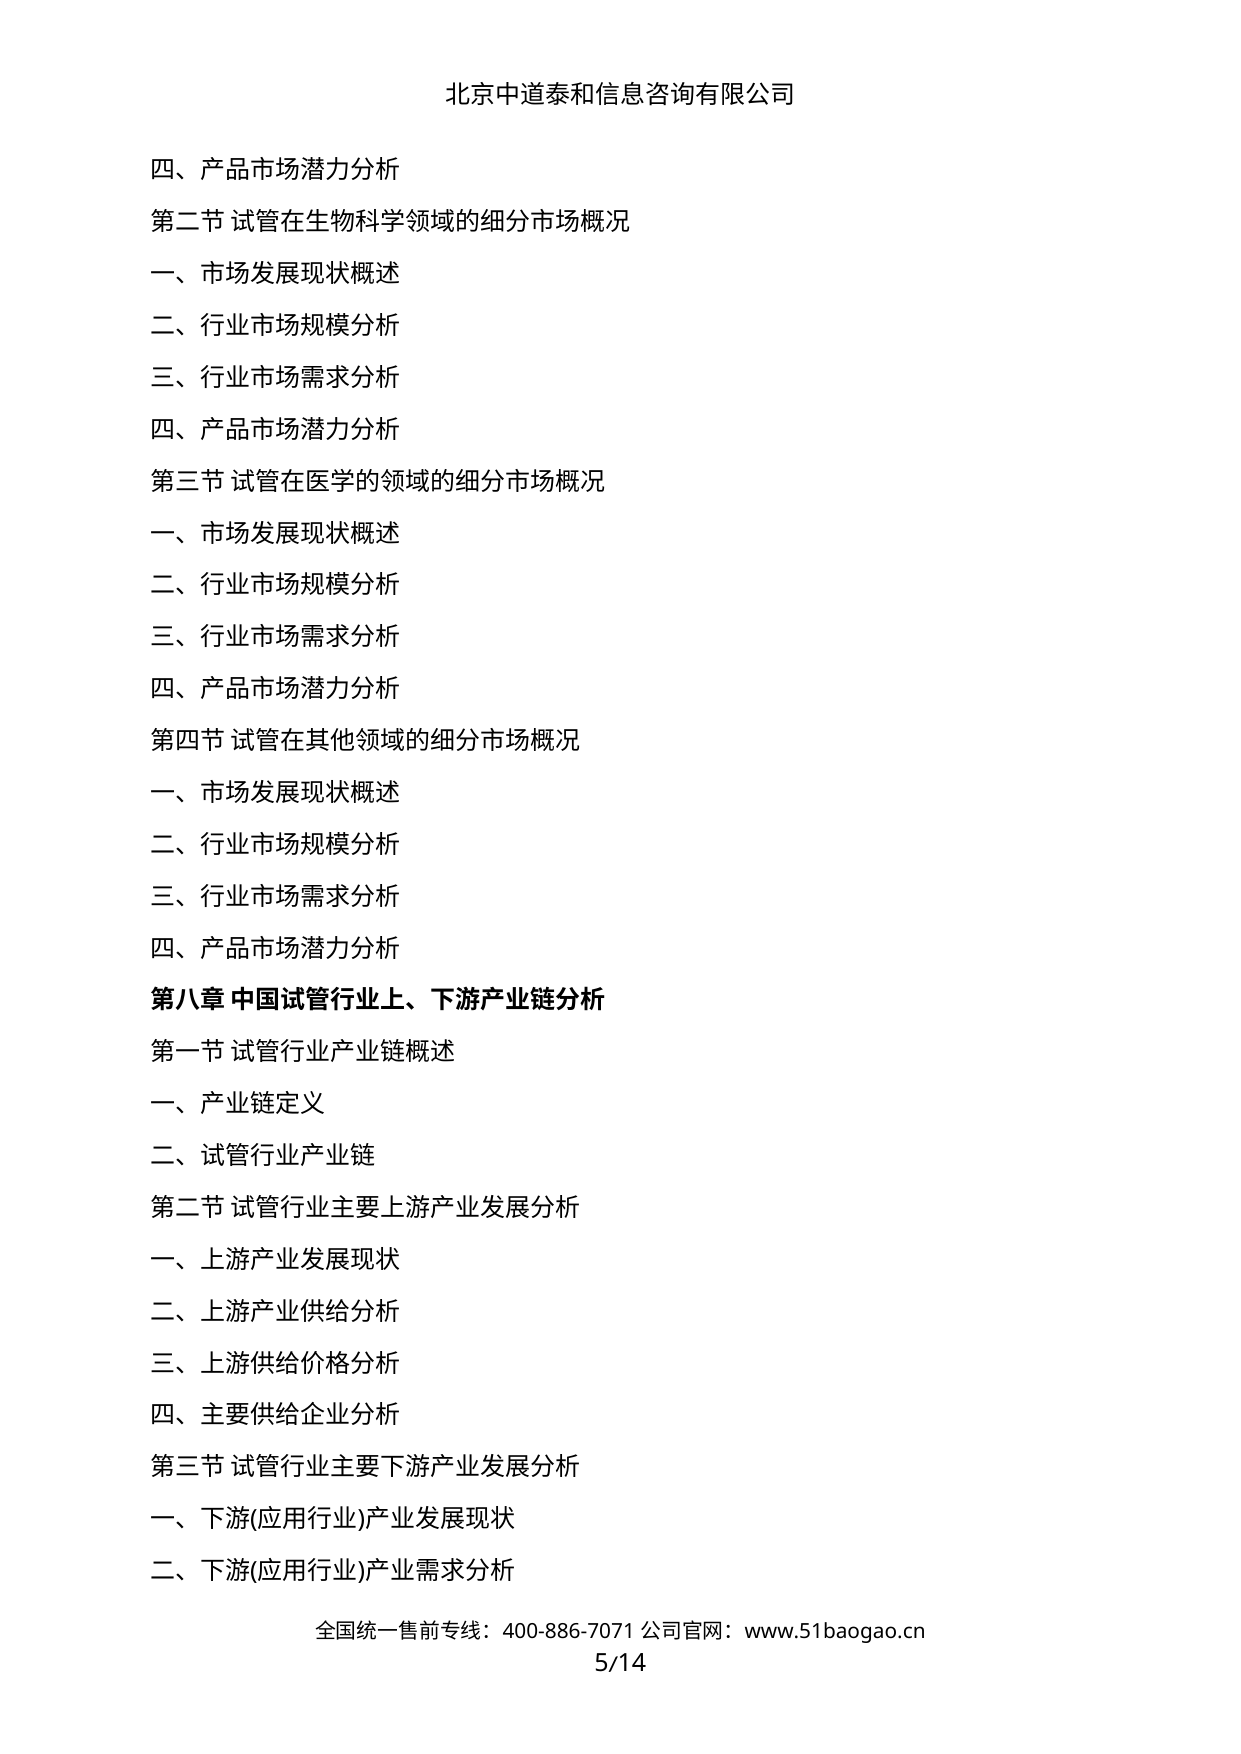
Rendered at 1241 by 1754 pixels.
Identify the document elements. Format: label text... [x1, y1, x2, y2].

text 第二节 试管在生物科学领域的细分市场概况 [150, 202, 1090, 238]
text 二、行业市场规模分析 [150, 824, 1090, 861]
text 三、行业市场需求分析 [150, 876, 1090, 912]
text 三、行业市场需求分析 [150, 617, 1090, 653]
text 二、行业市场规模分析 [150, 306, 1090, 342]
text 第一节 试管行业产业链概述 [150, 1032, 1090, 1068]
text 第四节 试管在其他领域的细分市场概况 [150, 721, 1090, 757]
text 第三节 试管在医学的领域的细分市场概况 [150, 461, 1090, 497]
text 第八章 中国试管行业上、下游产业链分析 [150, 980, 1090, 1016]
text 四、主要供给企业分析 [150, 1395, 1090, 1431]
text 四、产品市场潜力分析 [150, 150, 1090, 186]
text 三、上游供给价格分析 [150, 1343, 1090, 1379]
text 二、下游(应用行业)产业需求分析 [150, 1551, 1090, 1587]
text 一、上游产业发展现状 [150, 1239, 1090, 1276]
text 二、行业市场规模分析 [150, 565, 1090, 601]
text 一、下游(应用行业)产业发展现状 [150, 1499, 1090, 1535]
text 第三节 试管行业主要下游产业发展分析 [150, 1447, 1090, 1483]
text 四、产品市场潜力分析 [150, 928, 1090, 964]
text 第二节 试管行业主要上游产业发展分析 [150, 1187, 1090, 1224]
text 四、产品市场潜力分析 [150, 409, 1090, 446]
text 二、试管行业产业链 [150, 1136, 1090, 1172]
text 一、市场发展现状概述 [150, 254, 1090, 290]
text 一、市场发展现状概述 [150, 513, 1090, 549]
text 三、行业市场需求分析 [150, 357, 1090, 394]
text 四、产品市场潜力分析 [150, 669, 1090, 705]
text 二、上游产业供给分析 [150, 1291, 1090, 1327]
text 一、市场发展现状概述 [150, 772, 1090, 809]
text 一、产业链定义 [150, 1084, 1090, 1120]
